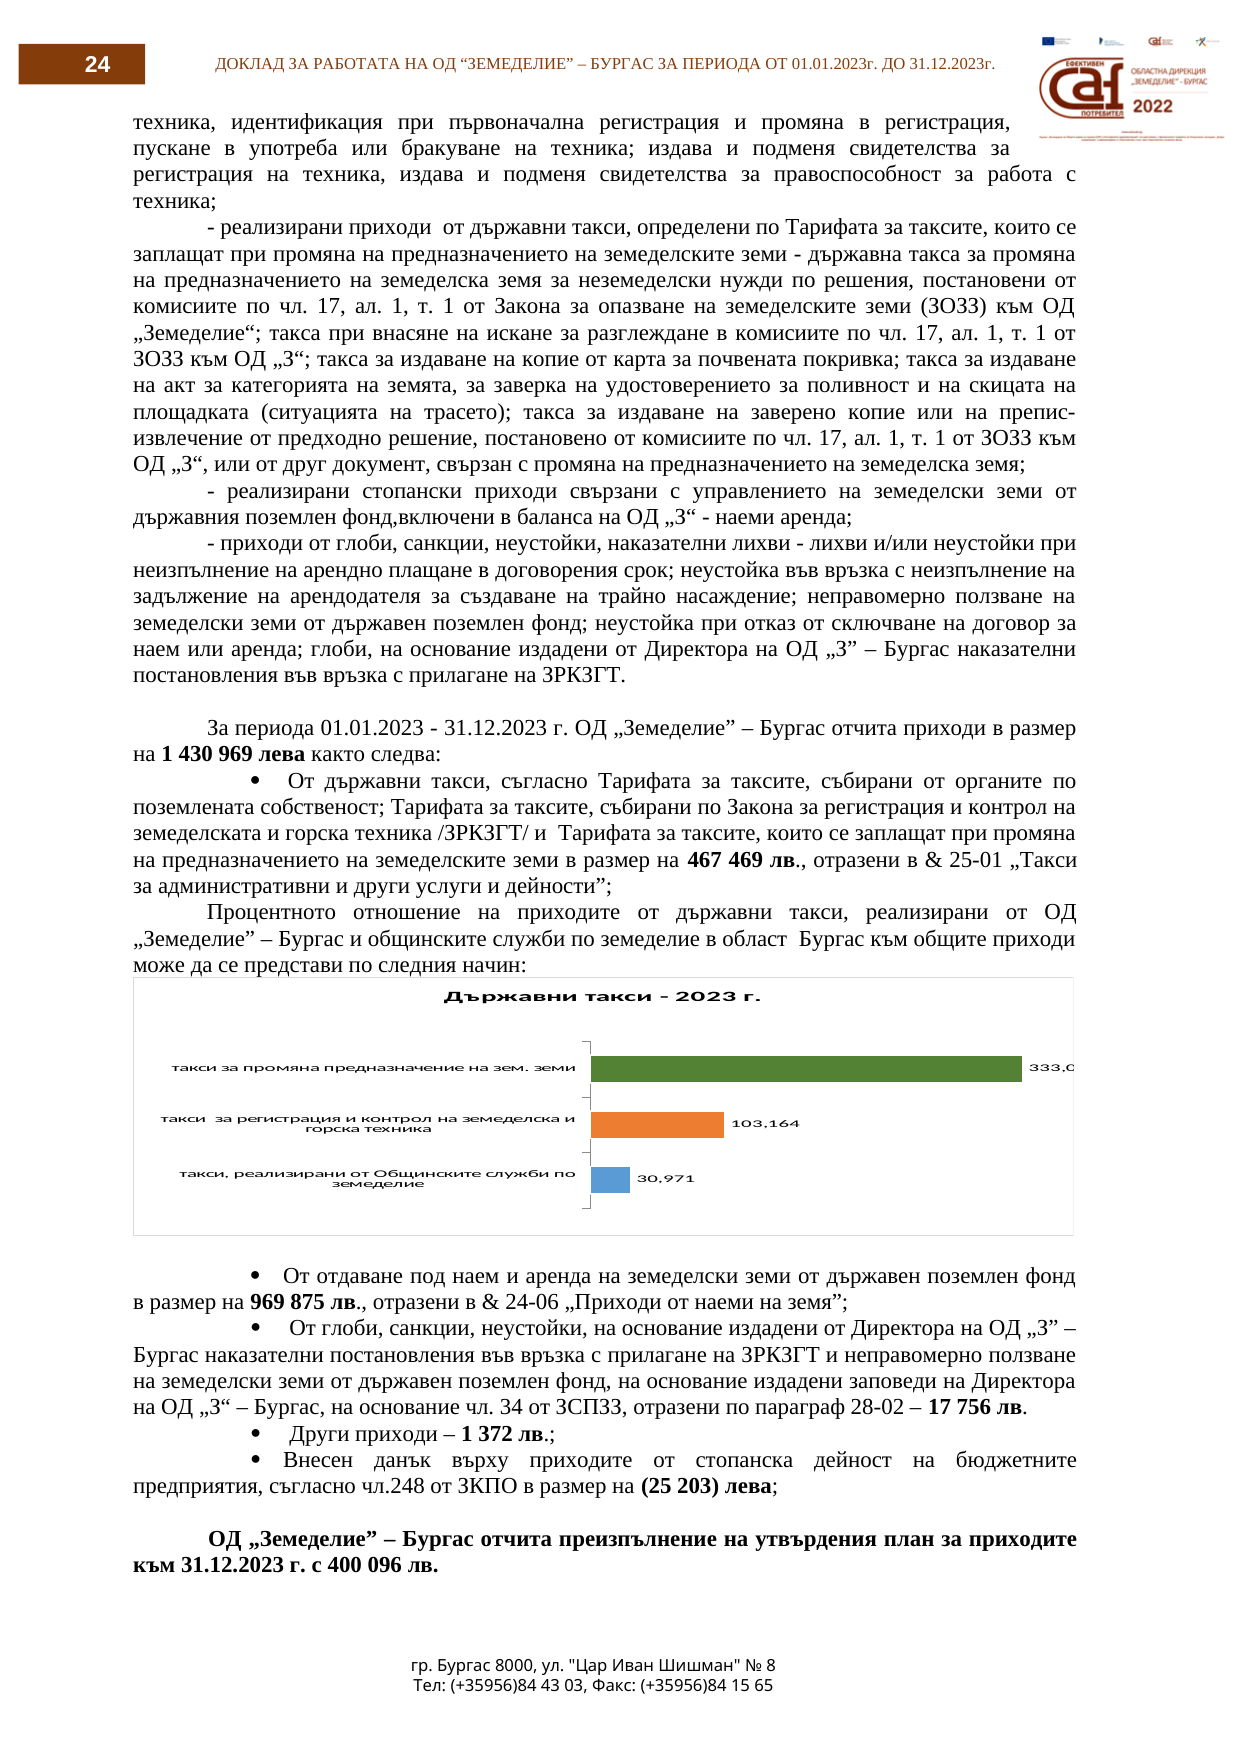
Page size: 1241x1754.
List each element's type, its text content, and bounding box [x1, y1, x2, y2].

picture [1029, 17, 1229, 158]
text - реализирани стопански приходи свързани с управлението на земеделски земи от държавния поземлен фонд,включени в баланса на ОД „З“ - наеми аренда; [133, 477, 1078, 529]
list Внесен данък върху приходите от стопанска дейност на бюджетните предприятия, съгласно чл.248 от ЗКПО в размер на (25 203) лева; [133, 1446, 1078, 1499]
text За периода 01.01.2023 - 31.12.2023 г. ОД „Земеделие” – Бургас отчита приходи в размер на 1 430 969 лева както следва: [133, 714, 1078, 767]
list От държавни такси, съгласно Тарифата за таксите, събирани от органите по поземлената собственост; Тарифата за таксите, събирани по Закона за регистрация и контрол на земеделската и горска техника /ЗРКЗГТ/ и Тарифата за таксите, които се заплащат при промяна на предназначението на земеделските земи в размер на 467 469 лв., отразени в & 25-01 „Такси за административни и други услуги и дейности”; [133, 767, 1078, 898]
text ОД „Земеделие” – Бургас отчита преизпълнение на утвърдения план за приходите към 31.12.2023 г. с 400 096 лв. [133, 1525, 1078, 1578]
list От глоби, санкции, неустойки, на основание издадени от Директора на ОД „З” – Бургас наказателни постановления във връзка с прилагане на ЗРКЗГТ и неправомерно ползване на земеделски земи от държавен поземлен фонд, на основание издадени заповеди на Директора на ОД „З“ – Бургас, на основание чл. 34 от ЗСПЗЗ, отразени по параграф 28-02 – 17 756 лв. [133, 1314, 1078, 1420]
text Процентното отношение на приходите от държавни такси, реализирани от ОД „Земеделие” – Бургас и общинските служби по земеделие в област Бургас към общите приходи може да се представи по следния начин: [133, 898, 1078, 977]
text - приходи от глоби, санкции, неустойки, наказателни лихви - лихви и/или неустойки при неизпълнение на арендно плащане в договорения срок; неустойка във връзка с неизпълнение на задължение на арендодателя за създаване на трайно насаждение; неправомерно ползване на земеделски земи от държавен поземлен фонд; неустойка при отказ от сключване на договор за наем или аренда; глоби, на основание издадени от Директора на ОД „З” – Бургас наказателни постановления във връзка с прилагане на ЗРКЗГТ. [133, 529, 1078, 688]
list От отдаване под наем и аренда на земеделски земи от държавен поземлен фонд в размер на 969 875 лв., отразени в & 24-06 „Приходи от наеми на земя”; [133, 1262, 1078, 1314]
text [133, 108, 1078, 213]
list Други приходи – 1 372 лв.; [133, 1420, 1078, 1446]
text - реализирани приходи от държавни такси, определени по Тарифата за таксите, които се заплащат при промяна на предназначението на земеделските земи - държавна такса за промяна на предназначението на земеделска земя за неземеделски нужди по решения, постановени от комисиите по чл. 17, ал. 1, т. 1 от Закона за опазване на земеделските земи (ЗОЗЗ) към ОД „Земеделие“; такса при внасяне на искане за разглеждане в комисиите по чл. 17, ал. 1, т. 1 от ЗОЗЗ към ОД „З“; такса за издаване на копие от карта за почвената покривка; такса за издаване на акт за категорията на земята, за заверка на удостоверението за поливност и на скицата на площадката (ситуацията на трасето); такса за издаване на заверено копие или на препис-извлечение от предходно решение, постановено от комисиите по чл. 17, ал. 1, т. 1 от ЗОЗЗ към ОД „З“, или от друг документ, свързан с промяна на предназначението на земеделска земя; [133, 213, 1078, 477]
